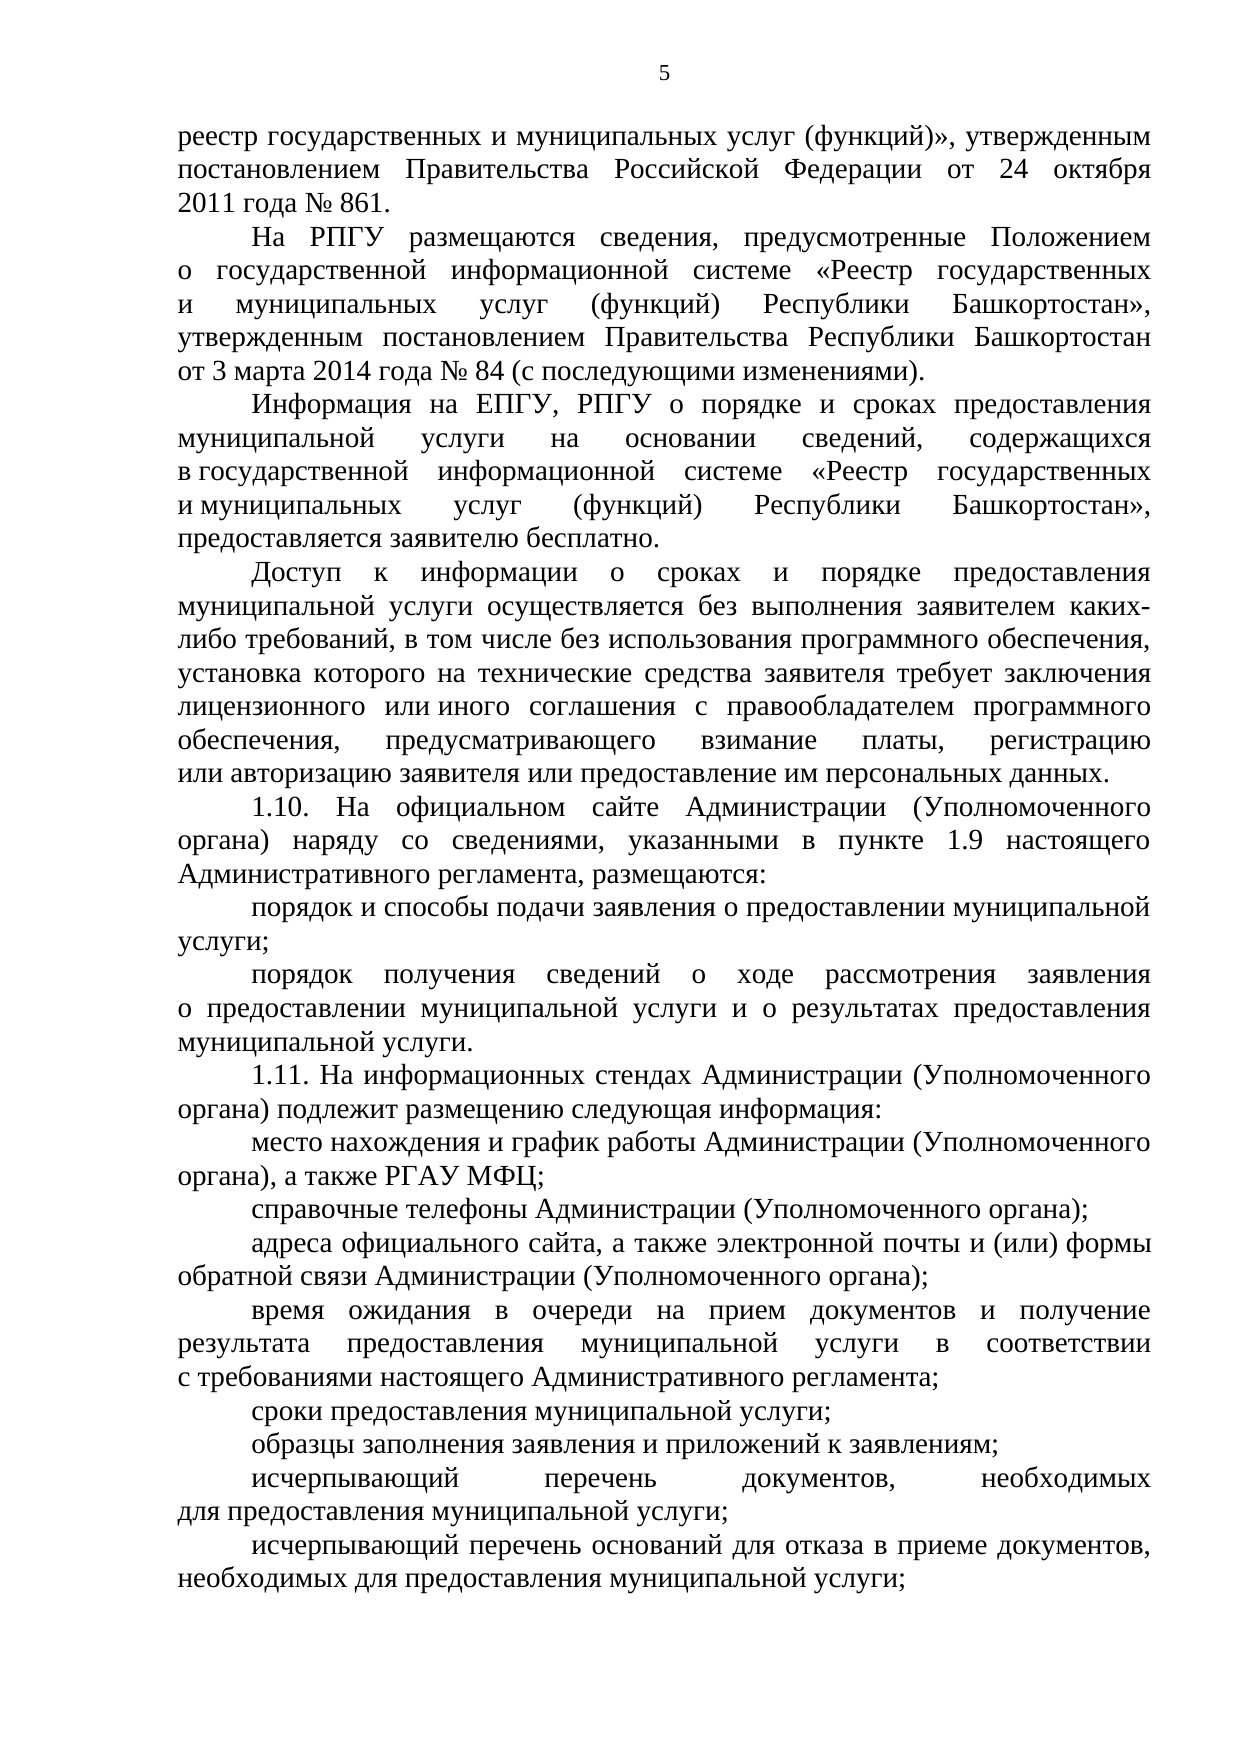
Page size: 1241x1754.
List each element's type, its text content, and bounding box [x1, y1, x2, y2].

text На РПГУ размещаются сведения, предусмотренные Положением о государственной информационной системе «Реестр государственных и муниципальных услуг (функций) Республики Башкортостан», утвержденным постановлением Правительства Республики Башкортостан от 3 марта 2014 года № 84 (с последующими изменениями). [177, 219, 1152, 386]
text Информация на ЕПГУ, РПГУ о порядке и сроках предоставления муниципальной услуги на основании сведений, содержащихся в государственной информационной системе «Реестр государственных и муниципальных услуг (функций) Республики Башкортостан», предоставляется заявителю бесплатно. [177, 386, 1152, 554]
text время ожидания в очереди на прием документов и получение результата предоставления муниципальной услуги в соответствии с требованиями настоящего Административного регламента; [177, 1292, 1152, 1393]
text Доступ к информации о сроках и порядке предоставления муниципальной услуги осуществляется без выполнения заявителем каких-либо требований, в том числе без использования программного обеспечения, установка которого на технические средства заявителя требует заключения лицензионного или иного соглашения с правообладателем программного обеспечения, предусматривающего взимание платы, регистрацию или авторизацию заявителя или предоставление им персональных данных. [177, 554, 1152, 789]
text 1.10. На официальном сайте Администрации (Уполномоченного органа) наряду со сведениями, указанными в пункте 1.9 настоящего Административного регламента, размещаются: [177, 789, 1152, 889]
text исчерпывающий перечень документов, необходимых для предоставления муниципальной услуги; [177, 1460, 1152, 1527]
text адреса официального сайта, а также электронной почты и (или) формы обратной связи Администрации (Уполномоченного органа); [177, 1225, 1152, 1292]
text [177, 118, 1152, 219]
text 1.11. На информационных стендах Администрации (Уполномоченного органа) подлежит размещению следующая информация: [177, 1057, 1152, 1124]
text исчерпывающий перечень оснований для отказа в приеме документов, необходимых для предоставления муниципальной услуги; [177, 1527, 1152, 1594]
text образцы заполнения заявления и приложений к заявлениям; [177, 1426, 1152, 1460]
text сроки предоставления муниципальной услуги; [177, 1393, 1152, 1426]
text порядок и способы подачи заявления о предоставлении муниципальной услуги; [177, 889, 1152, 957]
text место нахождения и график работы Администрации (Уполномоченного органа), а также РГАУ МФЦ; [177, 1124, 1152, 1191]
text порядок получения сведений о ходе рассмотрения заявления о предоставлении муниципальной услуги и о результатах предоставления муниципальной услуги. [177, 957, 1152, 1057]
text справочные телефоны Администрации (Уполномоченного органа); [177, 1191, 1152, 1225]
